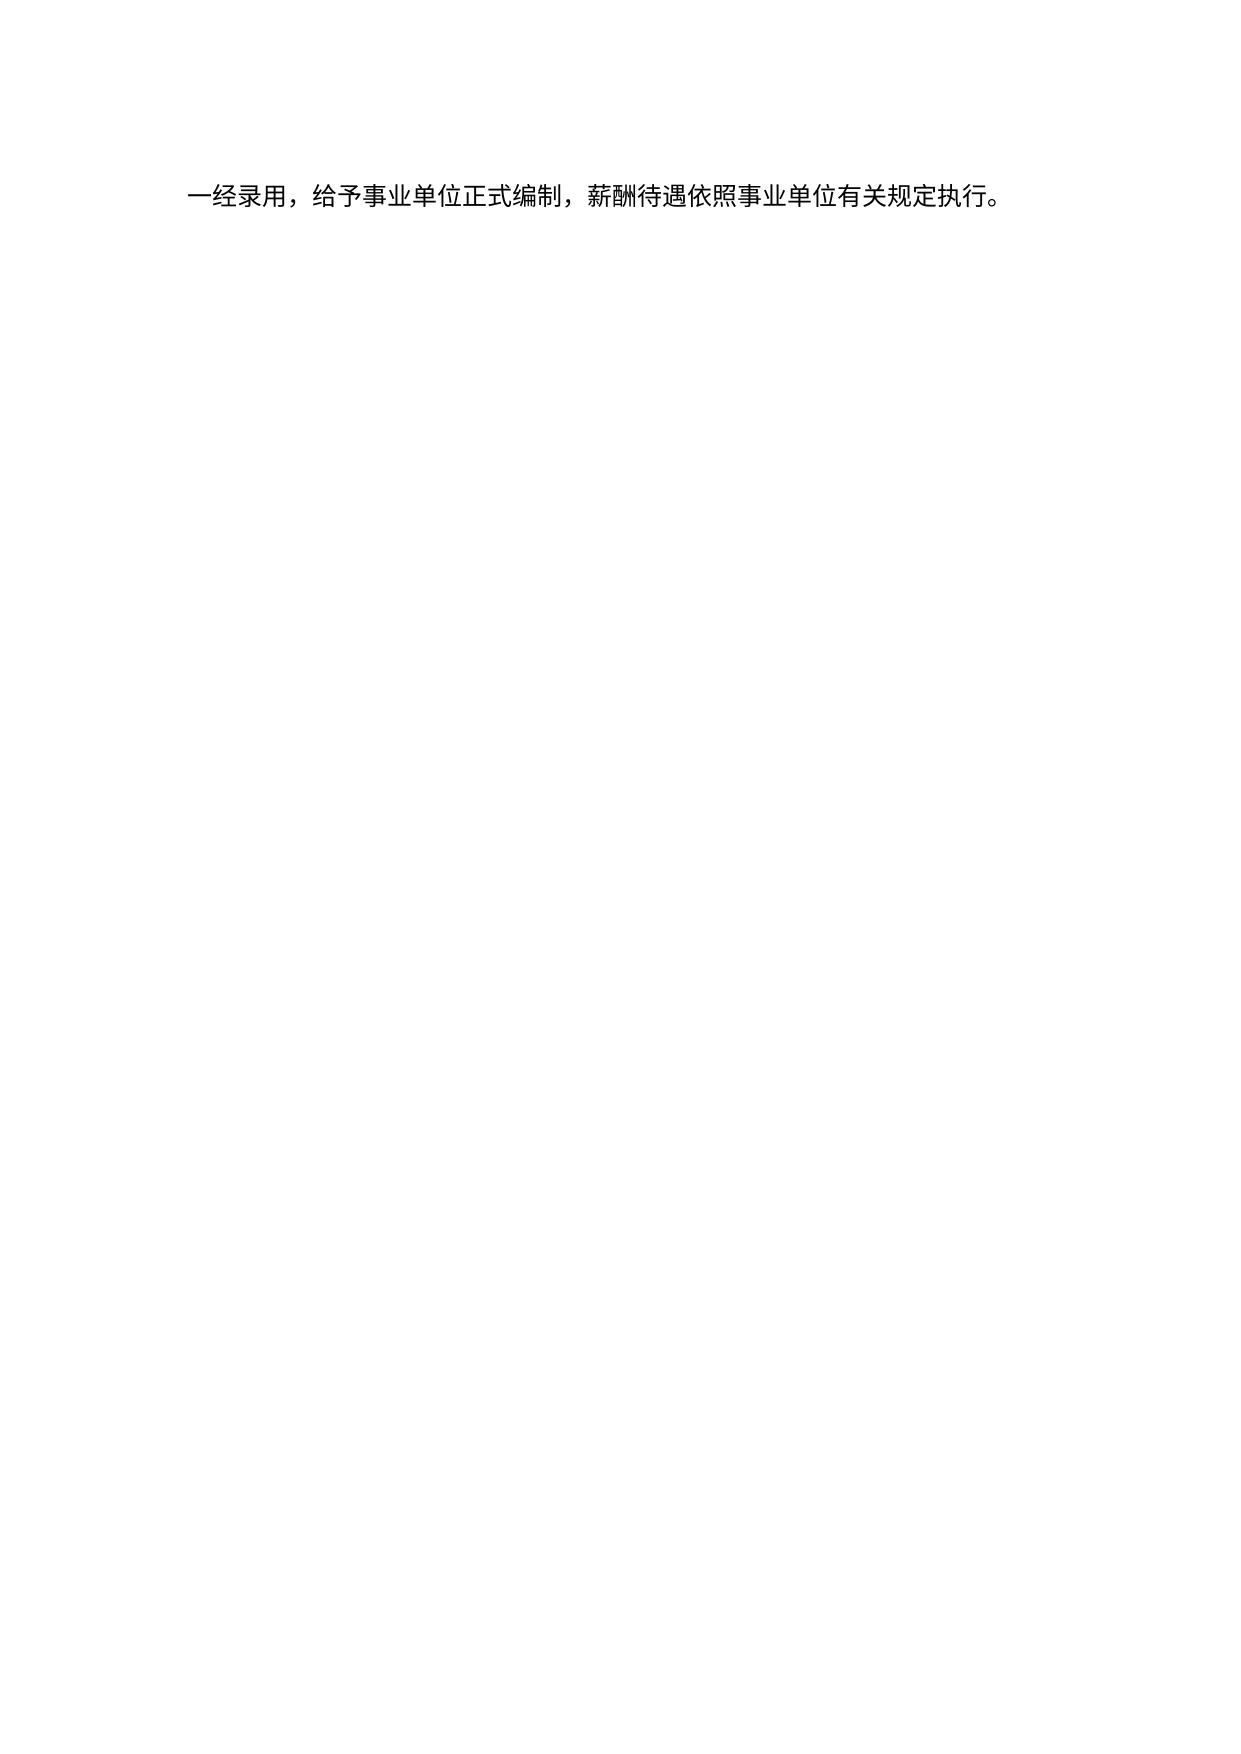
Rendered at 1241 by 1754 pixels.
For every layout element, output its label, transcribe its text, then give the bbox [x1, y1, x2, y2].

text 一经录用，给予事业单位正式编制，薪酬待遇依照事业单位有关规定执行。 [187, 162, 1053, 227]
